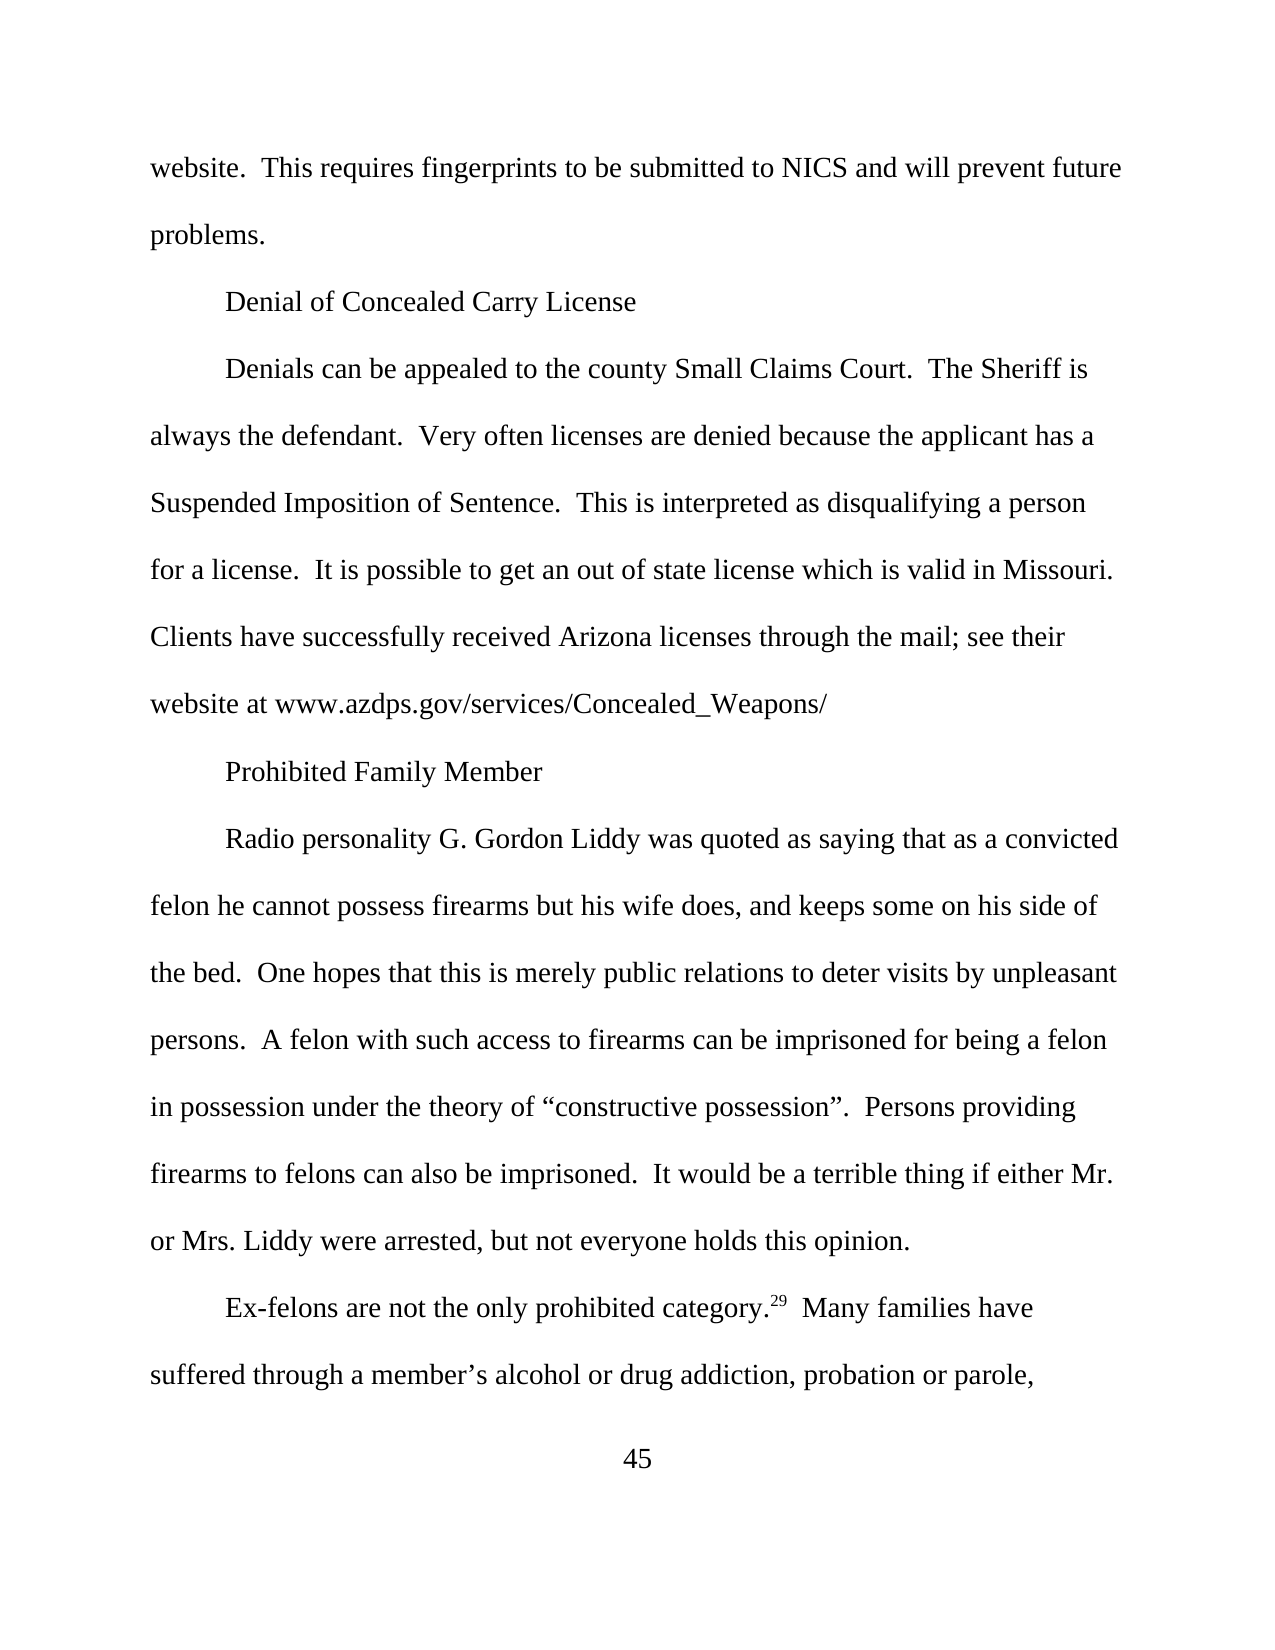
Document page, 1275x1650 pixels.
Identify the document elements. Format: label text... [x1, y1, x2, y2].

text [150, 1290, 1125, 1391]
text Prohibited Family Member [150, 754, 1125, 787]
text Denials can be appealed to the county Small Claims Court. The Sheriff is always the defendant. Very often licenses are denied because the applicant has a Suspended Imposition of Sentence. This is interpreted as disqualifying a person for a license. It is possible to get an out of state license which is valid in Missouri. Clients have successfully received Arizona licenses through the mail; see their website at www.azdps.gov/services/Concealed_Weapons/ [150, 351, 1125, 720]
text Radio personality G. Gordon Liddy was quoted as saying that as a convicted felon he cannot possess firearms but his wife does, and keeps some on his side of the bed. One hopes that this is merely public relations to deter visits by unpleasant persons. A felon with such access to firearms can be imprisoned for being a felon in possession under the theory of “constructive possession”. Persons providing firearms to felons can also be imprisoned. It would be a terrible thing if either Mr. or Mrs. Liddy were arrested, but not everyone holds this opinion. [150, 821, 1125, 1257]
text Denial of Concealed Carry License [150, 284, 1125, 318]
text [150, 150, 1125, 251]
